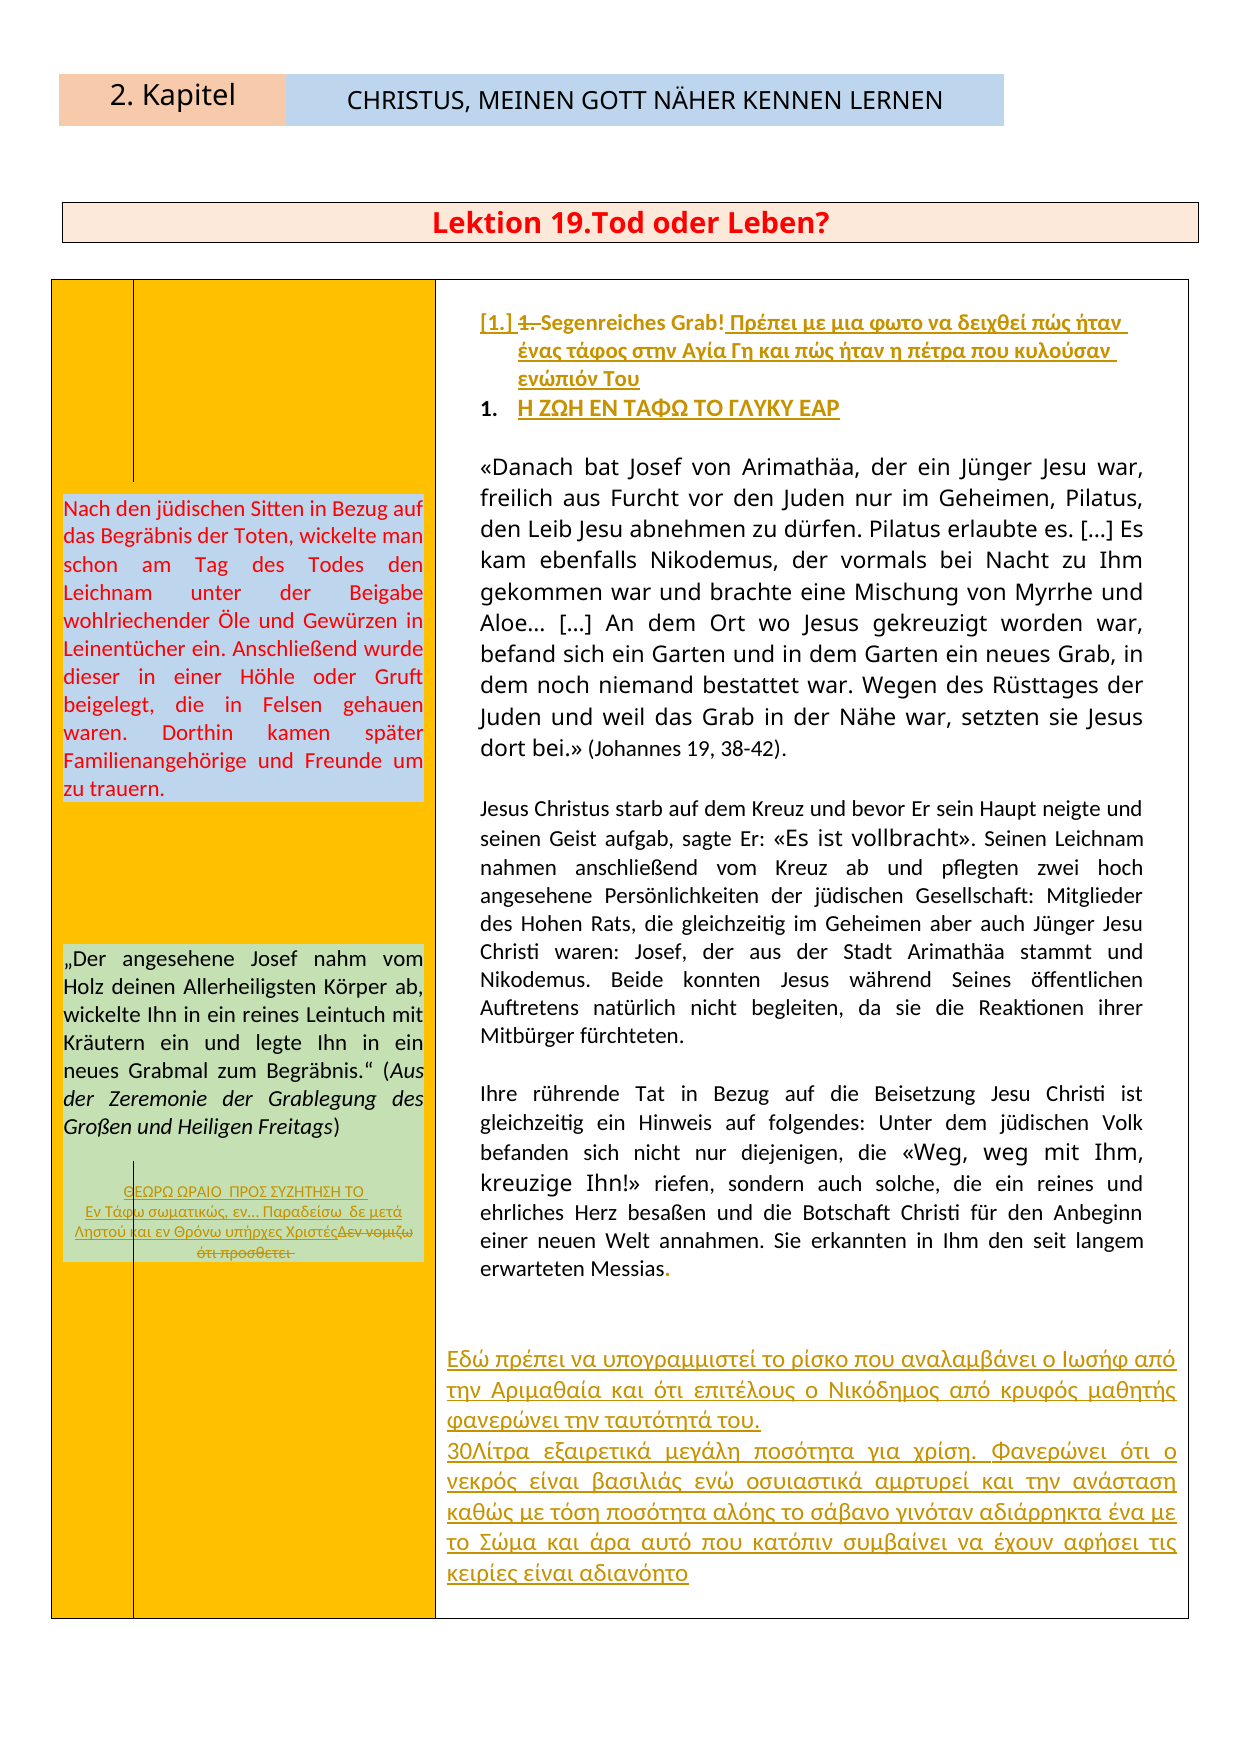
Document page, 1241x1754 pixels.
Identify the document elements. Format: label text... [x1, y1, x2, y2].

table_header Lektion 19.Tod oder Leben? [63, 203, 1198, 242]
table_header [436, 280, 1188, 1618]
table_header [52, 280, 435, 1618]
